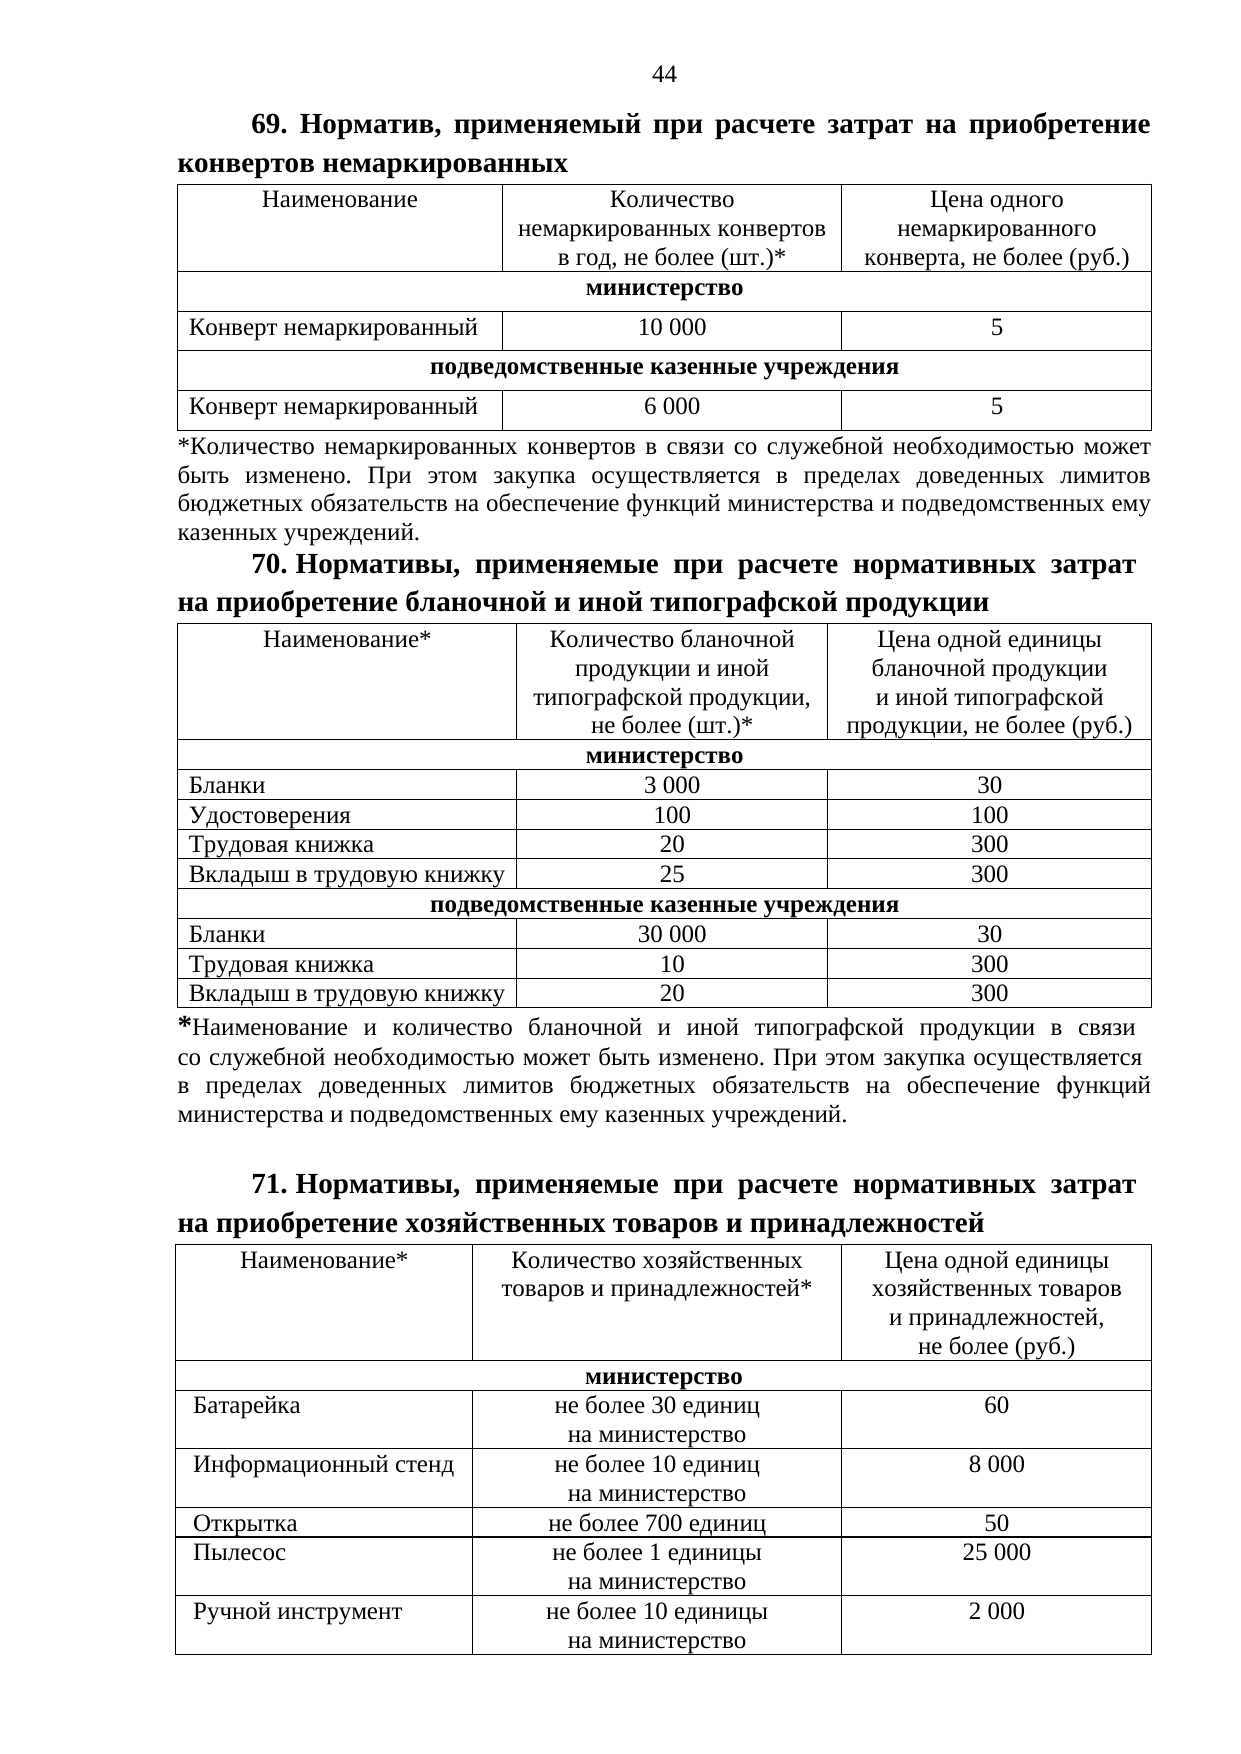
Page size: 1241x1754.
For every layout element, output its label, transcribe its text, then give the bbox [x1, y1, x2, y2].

table_cell Пылесос [176, 1538, 472, 1595]
table_cell не более 10 единицы на министерство [473, 1596, 841, 1653]
table_header Наименование [178, 185, 502, 271]
table_cell не более 30 единиц на министерство [473, 1391, 841, 1448]
table_cell 10 000 [503, 312, 841, 350]
text *Количество немаркированных конвертов в связи со служебной необходимостью может быть изменено. При этом закупка осуществляется в пределах доведенных лимитов бюджетных обязательств на обеспечение функций министерства и подведомственных ему казенных учреждений. [177, 431, 1152, 546]
table_cell 100 [828, 800, 1151, 828]
table_cell 5 [842, 312, 1151, 350]
table_cell министерство [178, 740, 1151, 769]
table_cell 3 000 [517, 770, 827, 799]
table_cell 60 [842, 1391, 1151, 1448]
table_header Количество бланочной продукции и иной типографской продукции, не более (шт.)* [517, 624, 827, 739]
table_cell Конверт немаркированный [178, 312, 502, 350]
table_cell не более 700 единиц [473, 1508, 841, 1536]
table_cell Вкладыш в трудовую книжку [178, 859, 516, 888]
table_cell Конверт немаркированный [178, 391, 502, 430]
table_cell не более 10 единиц на министерство [473, 1449, 841, 1507]
table_cell министерство [176, 1361, 1151, 1389]
table_cell Открытка [176, 1508, 472, 1536]
table_cell подведомственные казенные учреждения [178, 351, 1151, 390]
table_cell 300 [828, 859, 1151, 888]
table_cell 30 [828, 770, 1151, 799]
list Нормативы, применяемые при расчете нормативных затрат на приобретение бланочной и иной типографской продукции [177, 546, 1152, 618]
table_cell 8 000 [842, 1449, 1151, 1507]
table_cell 30 [828, 919, 1151, 948]
table_cell 30 000 [517, 919, 827, 948]
table_cell подведомственные казенные учреждения [178, 889, 1151, 918]
table_header Цена одной единицы бланочной продукции и иной типографской продукции, не более (руб.) [828, 624, 1151, 739]
table_cell 50 [842, 1508, 1151, 1536]
table_cell министерство [178, 272, 1151, 311]
list 69. Норматив, применяемый при расчете затрат на приобретение конвертов немаркированных [177, 106, 1152, 178]
table_cell Ручной инструмент [176, 1596, 472, 1653]
table_cell Трудовая книжка [178, 949, 516, 977]
table_cell Трудовая книжка [178, 830, 516, 858]
table_cell 25 000 [842, 1538, 1151, 1595]
table_cell 6 000 [503, 391, 841, 430]
table_cell 10 [517, 949, 827, 977]
table_cell Батарейка [176, 1391, 472, 1448]
table_cell 20 [517, 830, 827, 858]
table_cell не более 1 единицы на министерство [473, 1538, 841, 1595]
text *Наименование и количество бланочной и иной типографской продукции в связи со служебной необходимостью может быть изменено. При этом закупка осуществляется в пределах доведенных лимитов бюджетных обязательств на обеспечение функций министерства и подведомственных ему казенных учреждений. [177, 1008, 1152, 1128]
table_cell 300 [828, 979, 1151, 1007]
table_cell 100 [517, 800, 827, 828]
table_header Наименование* [178, 624, 516, 739]
table_cell 5 [842, 391, 1151, 430]
table_cell Удостоверения [178, 800, 516, 828]
table_cell 20 [517, 979, 827, 1007]
table_cell 25 [517, 859, 827, 888]
table_cell 300 [828, 949, 1151, 977]
table_header Цена одного немаркированного конверта, не более (руб.) [842, 185, 1151, 271]
list Нормативы, применяемые при расчете нормативных затрат на приобретение хозяйственных товаров и принадлежностей [177, 1167, 1152, 1239]
table_cell Вкладыш в трудовую книжку [178, 979, 516, 1007]
table_header Количество немаркированных конвертов в год, не более (шт.)* [503, 185, 841, 271]
table_cell Информационный стенд [176, 1449, 472, 1507]
table_cell Бланки [178, 919, 516, 948]
table_header Количество хозяйственных товаров и принадлежностей* [473, 1245, 841, 1360]
table_cell 2 000 [842, 1596, 1151, 1653]
table_header Наименование* [176, 1245, 472, 1360]
table_cell 300 [828, 830, 1151, 858]
table_header Цена одной единицы хозяйственных товаров и принадлежностей, не более (руб.) [842, 1245, 1151, 1360]
table_cell Бланки [178, 770, 516, 799]
